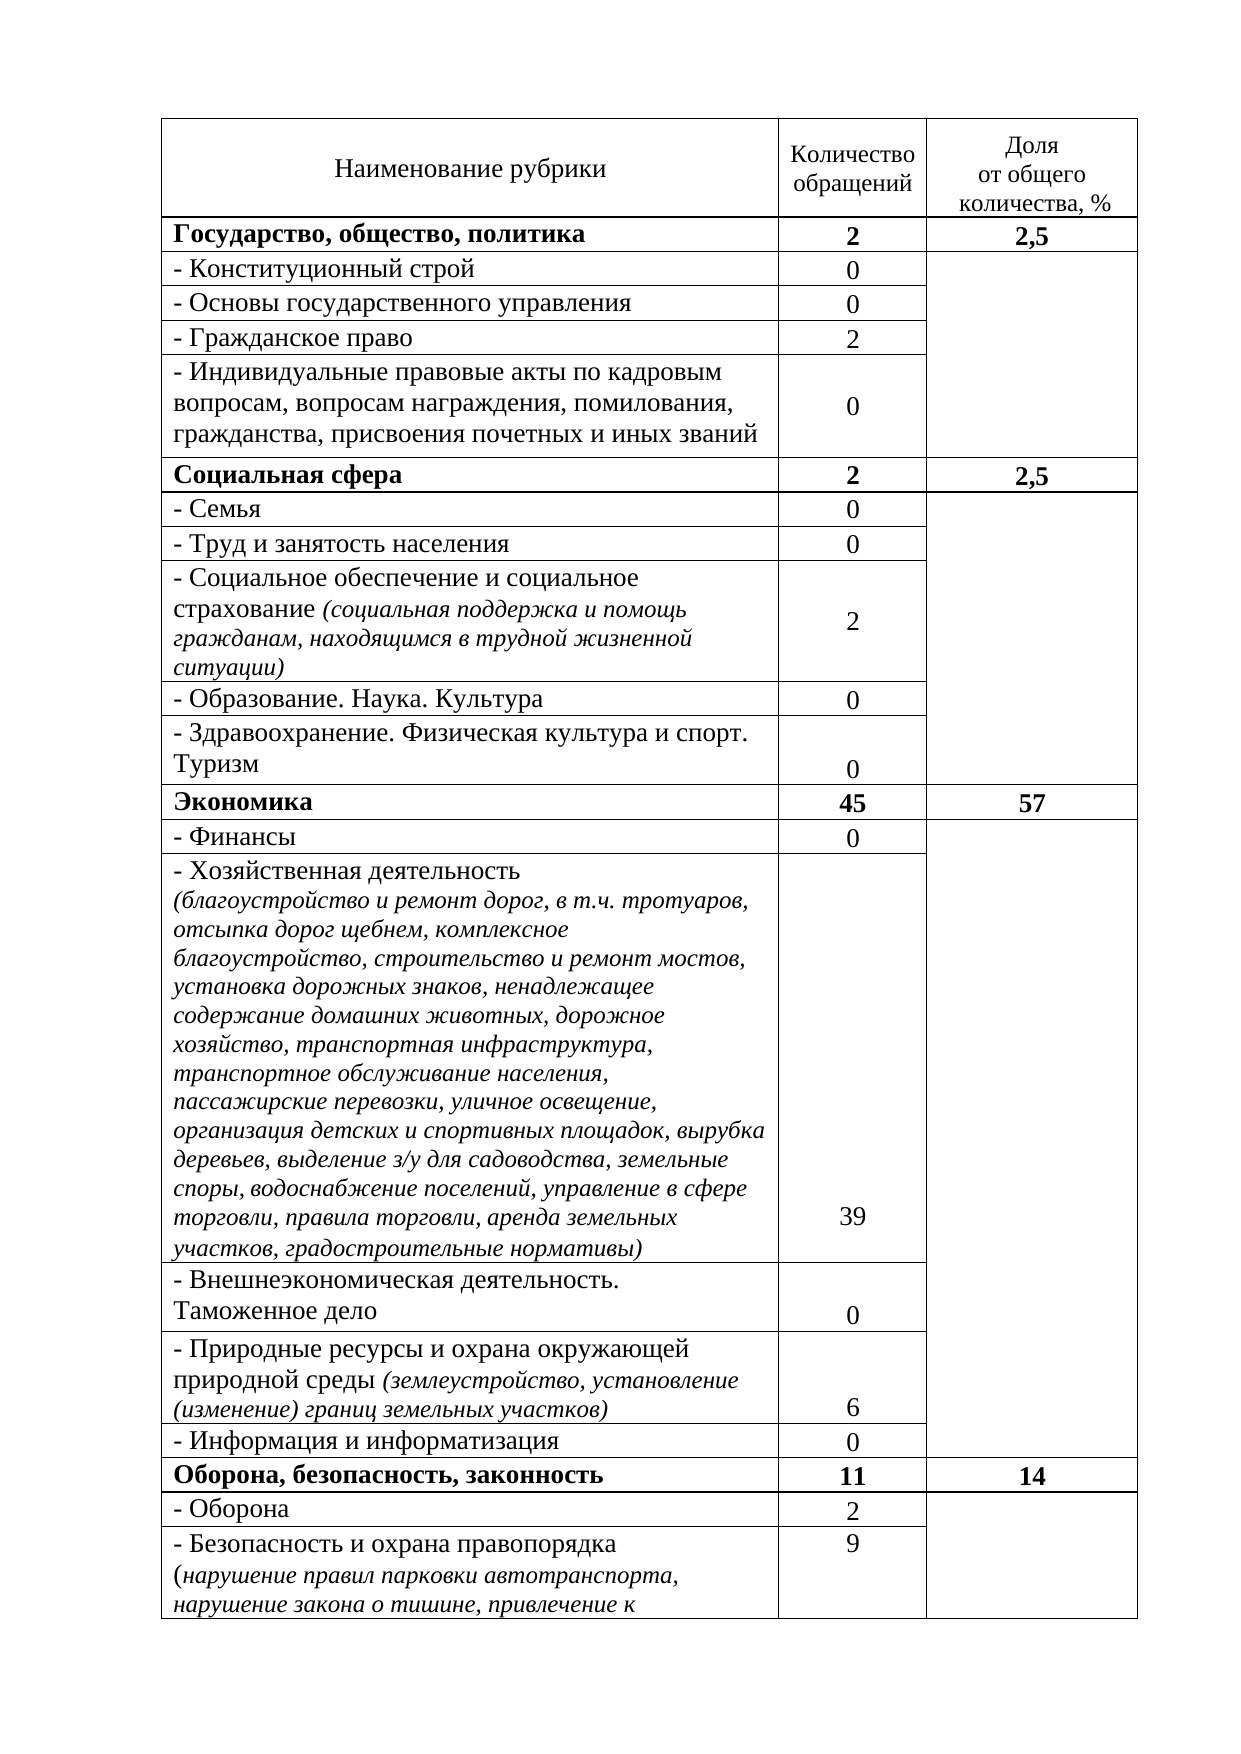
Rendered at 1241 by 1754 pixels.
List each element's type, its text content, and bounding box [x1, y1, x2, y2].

table_cell - Конституционный строй [162, 252, 778, 285]
table_header Количество обращений [779, 119, 926, 216]
table_cell 57 [927, 785, 1137, 818]
table_cell - Индивидуальные правовые акты по кадровым вопросам, вопросам награждения, помилования, гражданства, присвоения почетных и иных званий [162, 355, 778, 457]
table_cell Оборона, безопасность, законность [162, 1458, 778, 1491]
table_cell [927, 493, 1137, 784]
table_cell - Образование. Наука. Культура [162, 682, 778, 715]
table_cell 0 [779, 1263, 926, 1331]
table_cell 0 [779, 1424, 926, 1457]
table_cell 14 [927, 1458, 1137, 1491]
table_cell - Оборона [162, 1493, 778, 1526]
table_cell 2,5 [927, 218, 1137, 251]
table_cell 0 [779, 355, 926, 457]
table_cell Социальная сфера [162, 458, 778, 491]
table_cell 39 [779, 854, 926, 1262]
table_header Наименование рубрики [162, 119, 778, 216]
table_cell 0 [779, 820, 926, 853]
table_header Доля от общего количества, % [927, 119, 1137, 216]
table_cell - Хозяйственная деятельность (благоустройство и ремонт дорог, в т.ч. тротуаров, отсыпка дорог щебнем, комплексное благоустройство, строительство и ремонт мостов, установка дорожных знаков, ненадлежащее содержание домашних животных, дорожное хозяйство, транспортная инфраструктура, транспортное обслуживание населения, пассажирские перевозки, уличное освещение, организация детских и спортивных площадок, вырубка деревьев, выделение з/у для садоводства, земельные споры, водоснабжение поселений, управление в сфере торговли, правила торговли, аренда земельных участков, градостроительные нормативы) [162, 854, 778, 1262]
table_cell 2 [779, 458, 926, 491]
table_cell - Информация и информатизация [162, 1424, 778, 1457]
table_cell 0 [779, 682, 926, 715]
table_cell - Природные ресурсы и охрана окружающей природной среды (землеустройство, установление (изменение) границ земельных участков) [162, 1332, 778, 1423]
table_cell - Гражданское право [162, 321, 778, 354]
table_cell 2 [779, 561, 926, 681]
table_cell [927, 252, 1137, 457]
table_cell - Социальное обеспечение и социальное страхование (социальная поддержка и помощь гражданам, находящимся в трудной жизненной ситуации) [162, 561, 778, 681]
table_cell 6 [779, 1332, 926, 1423]
table_cell 11 [779, 1458, 926, 1491]
table_cell 2 [779, 321, 926, 354]
table_cell 9 [779, 1527, 926, 1618]
table_cell - Основы государственного управления [162, 286, 778, 319]
table_cell [927, 1493, 1137, 1618]
table_cell - Финансы [162, 820, 778, 853]
table_cell - Семья [162, 493, 778, 526]
table_cell [927, 820, 1137, 1457]
table_cell - Труд и занятость населения [162, 527, 778, 560]
table_cell 0 [779, 716, 926, 784]
table_cell 2 [779, 218, 926, 251]
table_cell 0 [779, 252, 926, 285]
table_cell 0 [779, 493, 926, 526]
table_cell Государство, общество, политика [162, 218, 778, 251]
table_cell 2,5 [927, 458, 1137, 491]
table_cell - Внешнеэкономическая деятельность. Таможенное дело [162, 1263, 778, 1331]
table_cell 0 [779, 286, 926, 319]
table_cell 45 [779, 785, 926, 818]
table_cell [162, 1527, 778, 1618]
table_cell 2 [779, 1493, 926, 1526]
table_cell Экономика [162, 785, 778, 818]
table_cell 0 [779, 527, 926, 560]
table_cell - Здравоохранение. Физическая культура и спорт. Туризм [162, 716, 778, 784]
